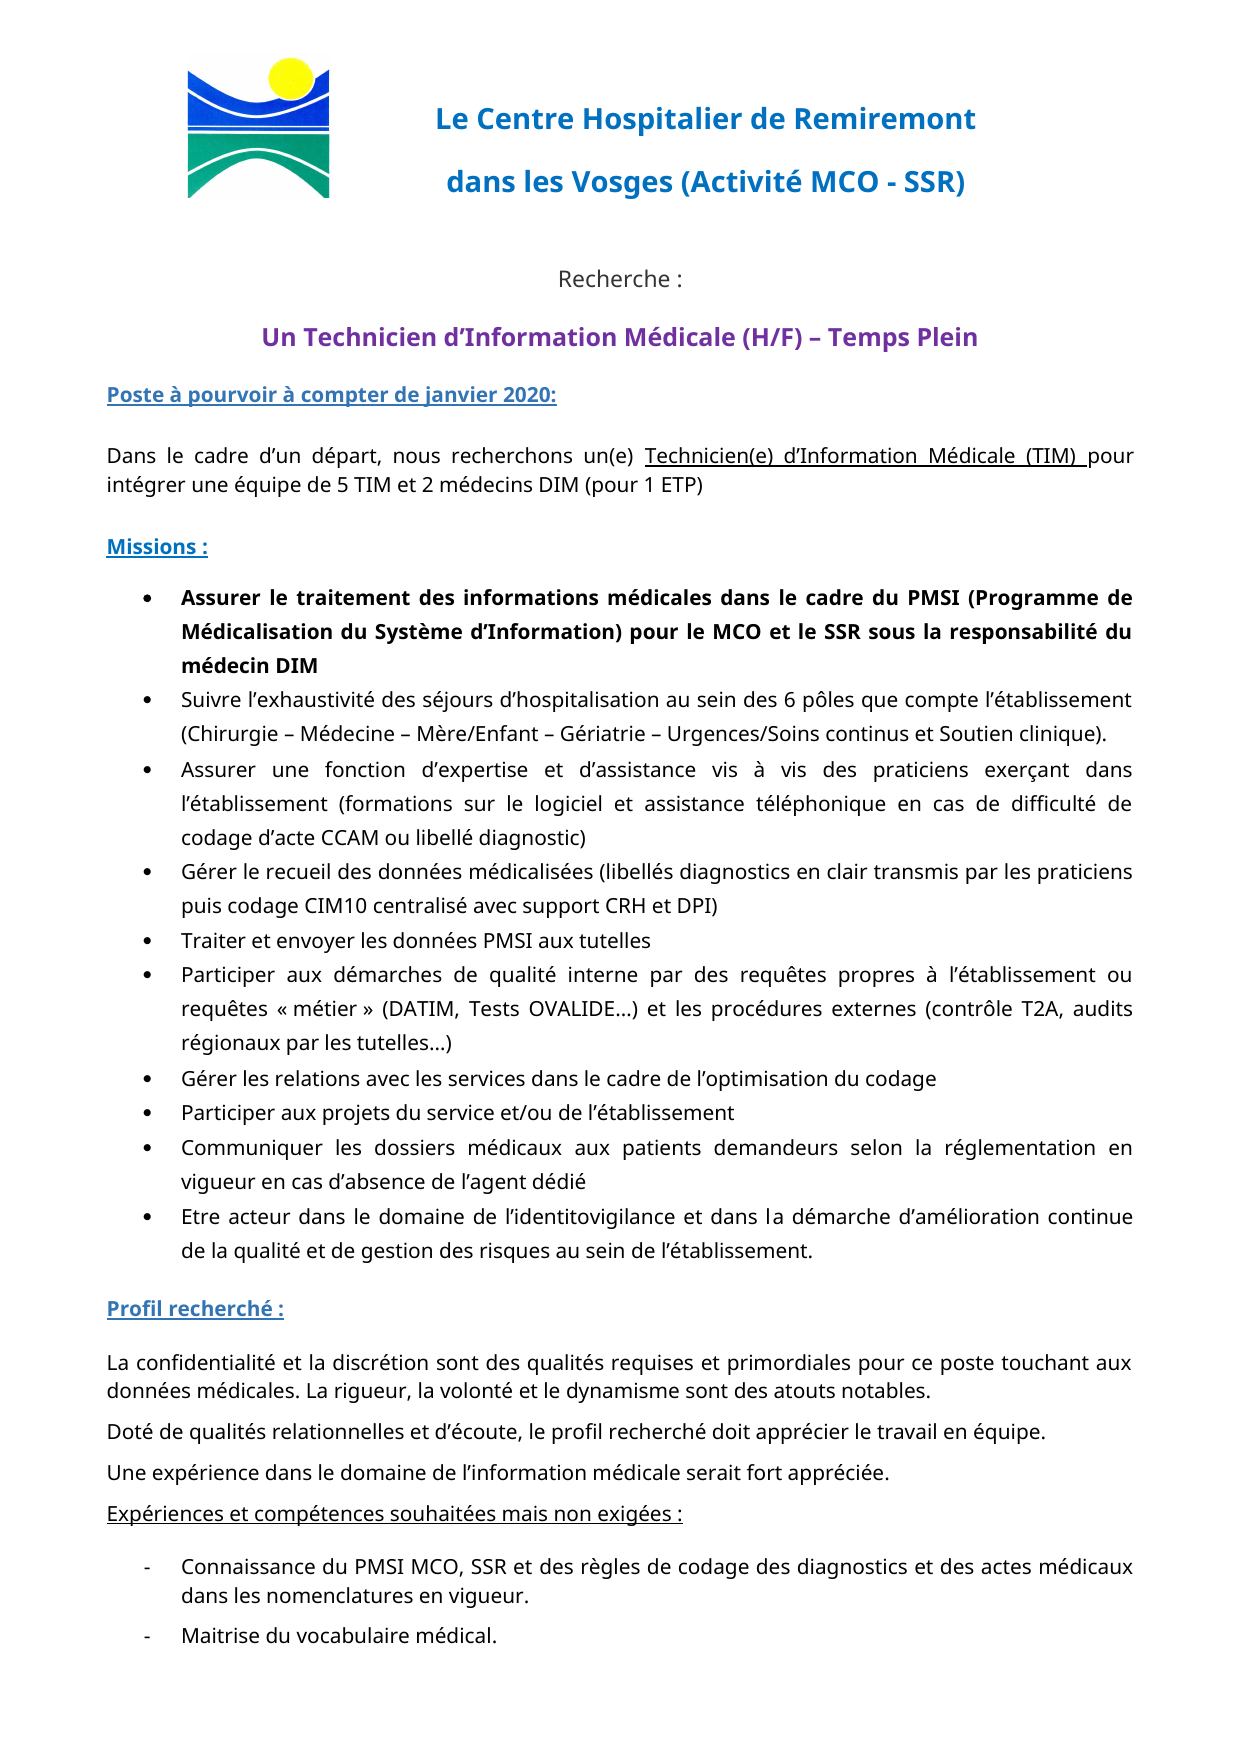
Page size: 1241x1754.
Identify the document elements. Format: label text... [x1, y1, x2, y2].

text La confidentialité et la discrétion sont des qualités requises et primordiales pour ce poste touchant aux données médicales. La rigueur, la volonté et le dynamisme sont des atouts notables. [106, 1348, 1134, 1404]
text Recherche : [106, 263, 1134, 294]
list Maitrise du vocabulaire médical. [143, 1622, 1134, 1650]
list Gérer le recueil des données médicalisées (libellés diagnostics en clair transmis par les praticiens puis codage CIM10 centralisé avec support CRH et DPI) [143, 857, 1134, 919]
list Participer aux projets du service et/ou de l’établissement [143, 1098, 1134, 1126]
list Traiter et envoyer les données PMSI aux tutelles [143, 926, 1134, 955]
text Dans le cadre d’un départ, nous recherchons un(e) Technicien(e) d’Information Médicale (TIM) pour intégrer une équipe de 5 TIM et 2 médecins DIM (pour 1 ETP) [106, 441, 1134, 498]
list Communiquer les dossiers médicaux aux patients demandeurs selon la réglementation en vigueur en cas d’absence de l’agent dédié [143, 1133, 1134, 1195]
text Expériences et compétences souhaitées mais non exigées : [106, 1499, 1134, 1527]
list Gérer les relations avec les services dans le cadre de l’optimisation du codage [143, 1064, 1134, 1092]
text Un Technicien d’Information Médicale (H/F) – Temps Plein [106, 320, 1134, 354]
list Assurer le traitement des informations médicales dans le cadre du PMSI (Programme de Médicalisation du Système d’Information) pour le MCO et le SSR sous la responsabilité du médecin DIM [143, 583, 1134, 680]
text Une expérience dans le domaine de l’information médicale serait fort appréciée. [106, 1458, 1134, 1486]
list Assurer une fonction d’expertise et d’assistance vis à vis des praticiens exerçant dans l’établissement (formations sur le logiciel et assistance téléphonique en cas de difficulté de codage d’acte CCAM ou libellé diagnostic) [143, 755, 1134, 851]
list Connaissance du PMSI MCO, SSR et des règles de codage des diagnostics et des actes médicaux dans les nomenclatures en vigueur. [143, 1552, 1134, 1609]
text Poste à pourvoir à compter de janvier 2020: [106, 380, 1134, 408]
text Doté de qualités relationnelles et d’écoute, le profil recherché doit apprécier le travail en équipe. [106, 1417, 1134, 1445]
text Profil recherché : [106, 1294, 1134, 1323]
text Missions : [106, 498, 1134, 561]
list Suivre l’exhaustivité des séjours d’hospitalisation au sein des 6 pôles que compte l’établissement (Chirurgie – Médecine – Mère/Enfant – Gériatrie – Urgences/Soins continus et Soutien clinique). [143, 686, 1134, 748]
list Participer aux démarches de qualité interne par des requêtes propres à l’établissement ou requêtes « métier » (DATIM, Tests OVALIDE…) et les procédures externes (contrôle T2A, audits régionaux par les tutelles…) [143, 960, 1134, 1057]
list Etre acteur dans le domaine de l’identitovigilance et dans la démarche d’amélioration continue de la qualité et de gestion des risques au sein de l’établissement. [143, 1202, 1134, 1265]
